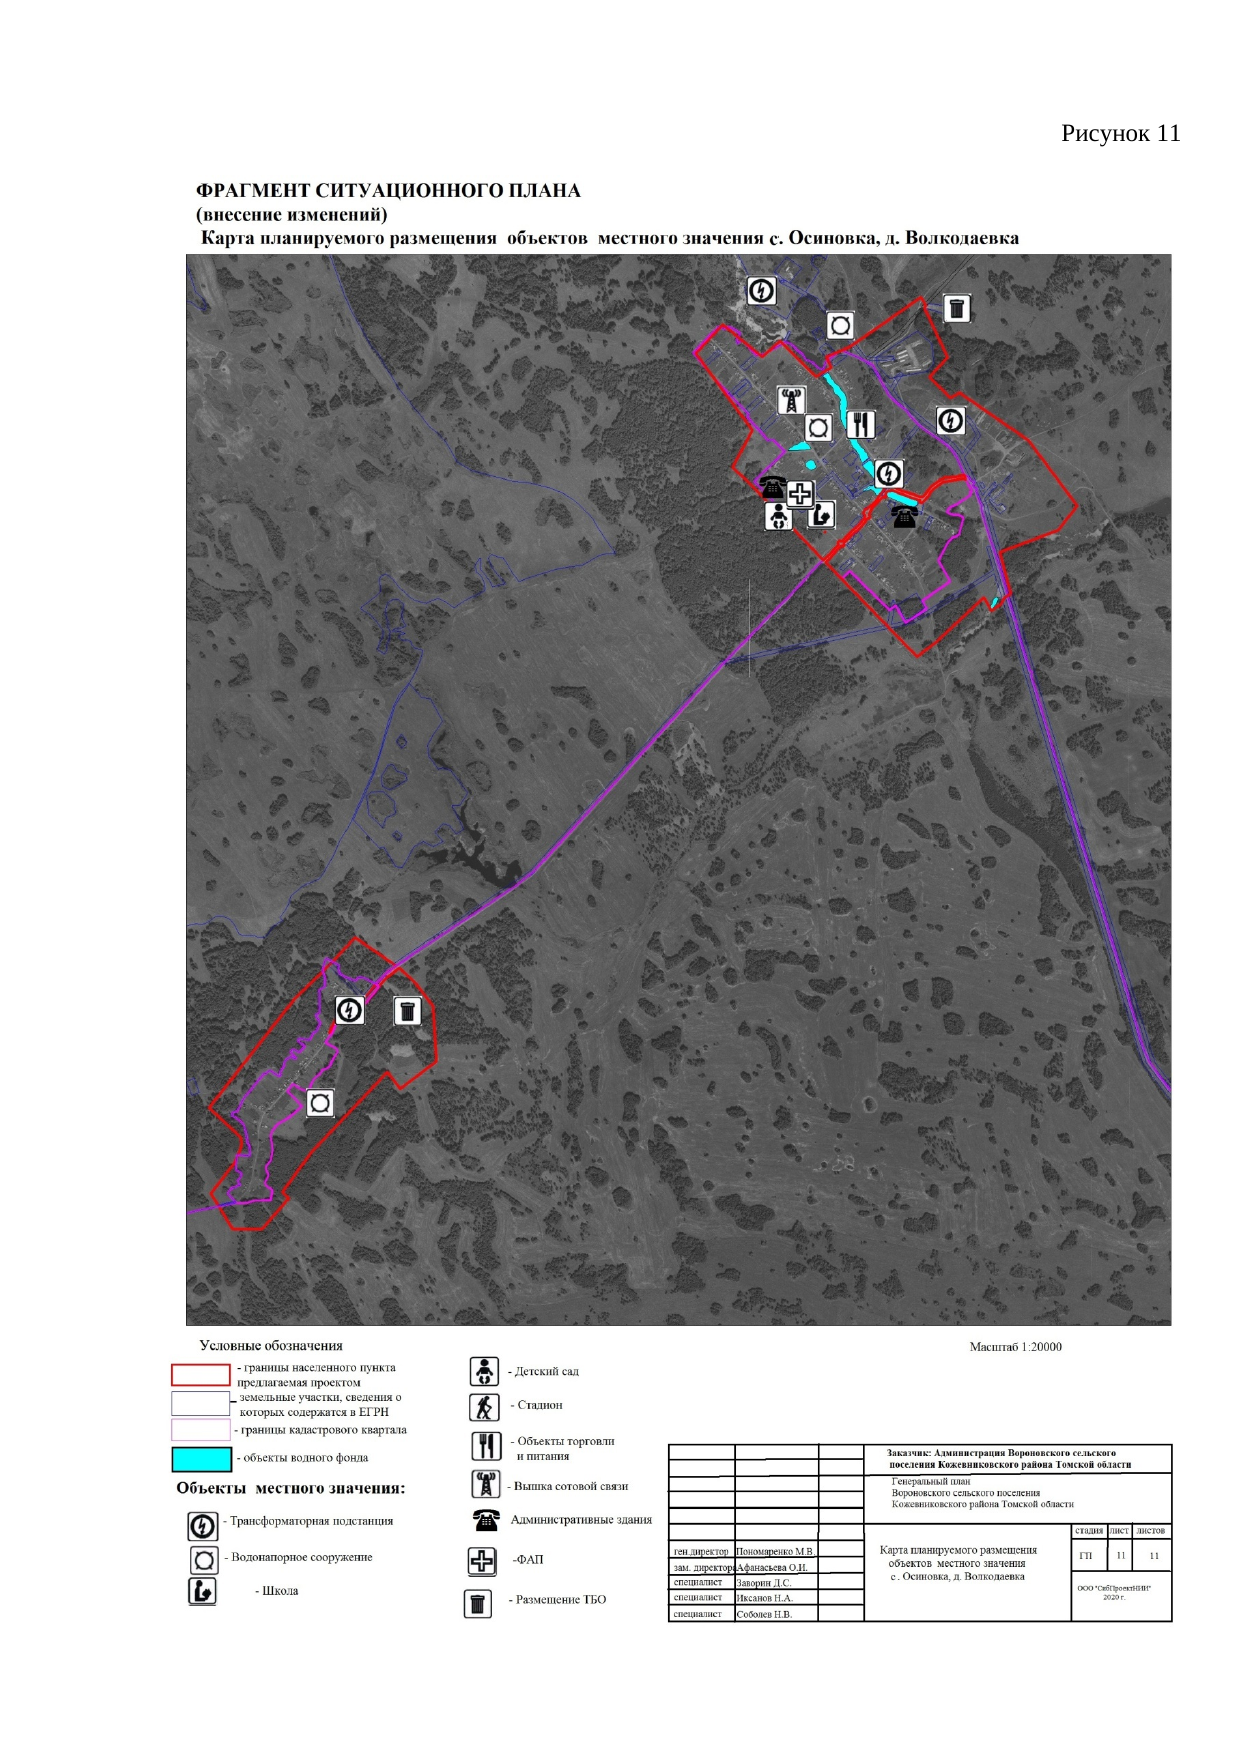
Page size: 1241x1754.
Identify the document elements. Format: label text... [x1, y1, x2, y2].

text Рисунок 11 [148, 118, 1181, 147]
picture [147, 175, 1182, 1638]
